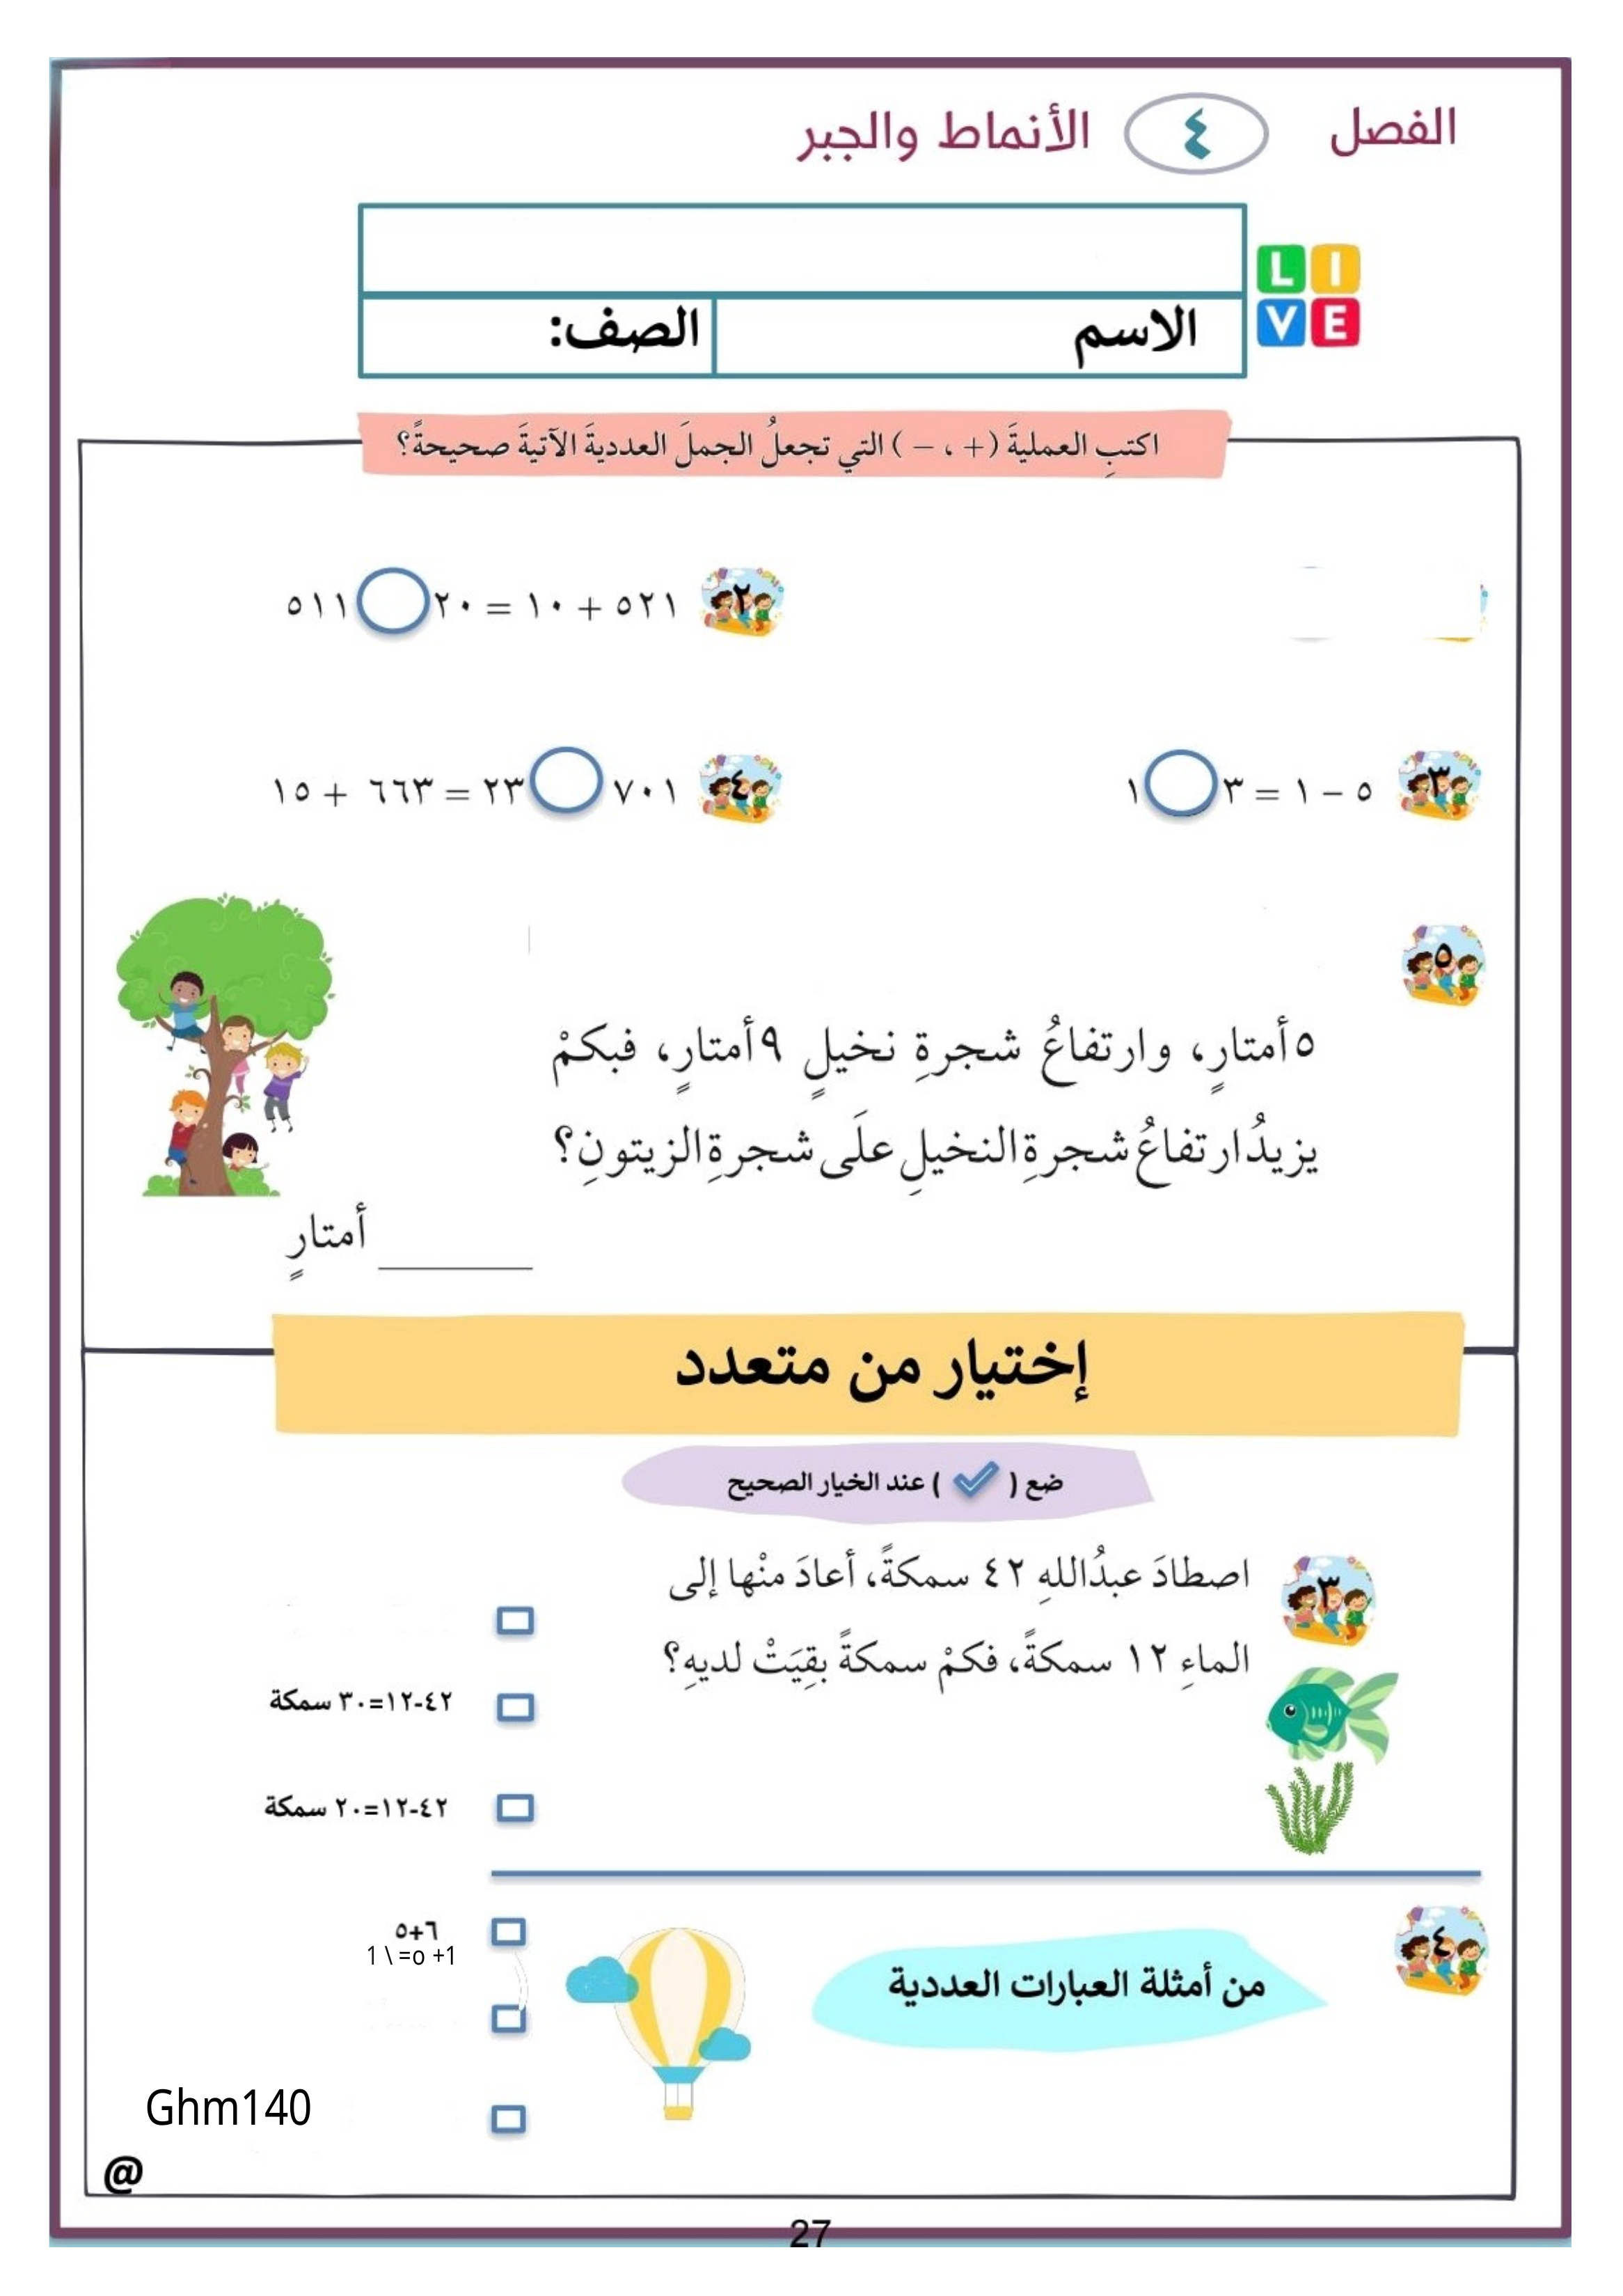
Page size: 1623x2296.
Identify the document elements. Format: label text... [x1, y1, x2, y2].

picture [49, 57, 1571, 2247]
text 1 \ =o +1 [366, 1937, 1569, 1972]
text Ghm140 [145, 2073, 1569, 2139]
